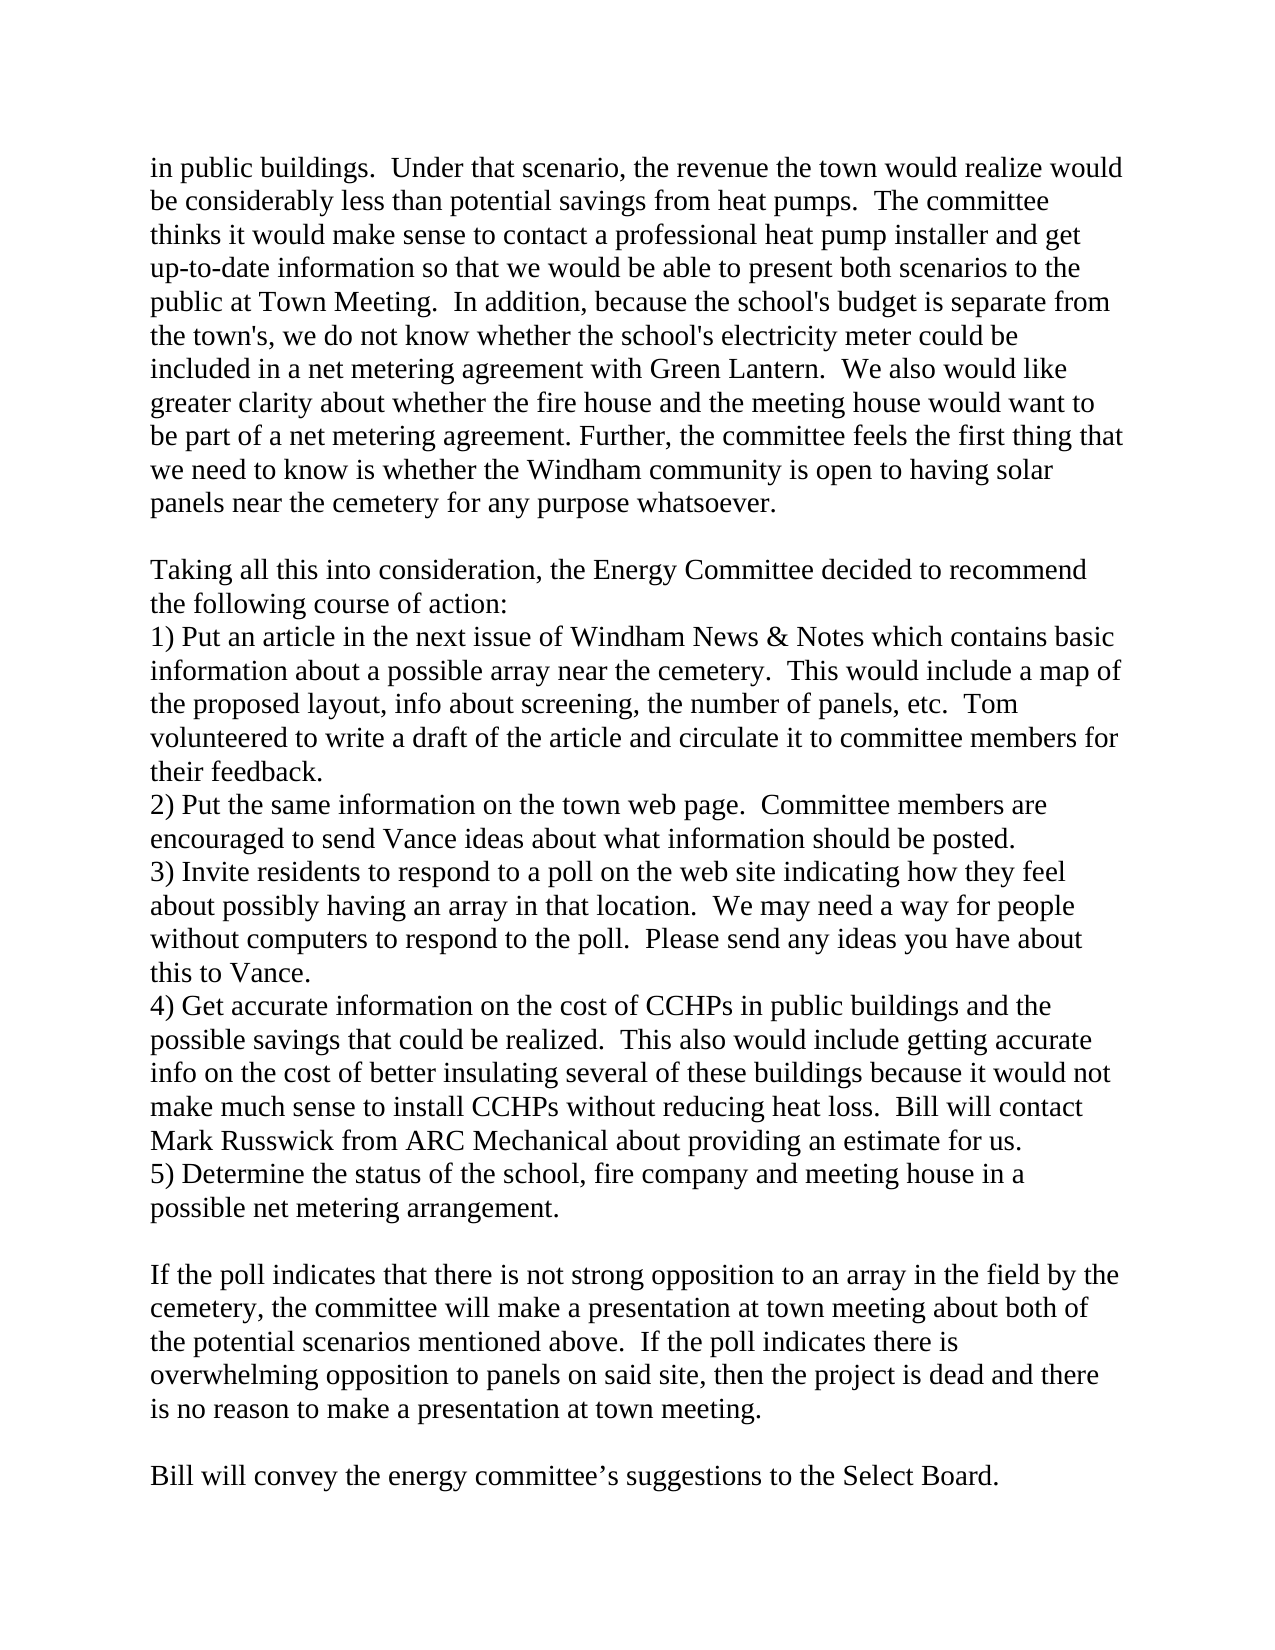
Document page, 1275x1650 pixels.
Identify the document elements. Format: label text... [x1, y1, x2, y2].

text 4) Get accurate information on the cost of CCHPs in public buildings and the possible savings that could be realized. This also would include getting accurate info on the cost of better insulating several of these buildings because it would not make much sense to install CCHPs without reducing heat loss. Bill will contact Mark Russwick from ARC Mechanical about providing an estimate for us. [150, 988, 1125, 1156]
text Taking all this into consideration, the Energy Committee decided to recommend the following course of action: [150, 552, 1125, 619]
text If the poll indicates that there is not strong opposition to an array in the field by the cemetery, the committee will make a presentation at town meeting about both of the potential scenarios mentioned above. If the poll indicates there is overwhelming opposition to panels on said site, then the project is dead and there is no reason to make a presentation at town meeting. [150, 1257, 1125, 1424]
text 5) Determine the status of the school, fire company and meeting house in a possible net metering arrangement. [150, 1156, 1125, 1223]
text 3) Invite residents to respond to a poll on the web site indicating how they feel about possibly having an array in that location. We may need a way for people without computers to respond to the poll. Please send any ideas you have about this to Vance. [150, 854, 1125, 988]
text Bill will convey the energy committee’s suggestions to the Select Board. [150, 1458, 1125, 1492]
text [150, 150, 1125, 519]
text 1) Put an article in the next issue of Windham News & Notes which contains basic information about a possible array near the cemetery. This would include a map of the proposed layout, info about screening, the number of panels, etc. Tom volunteered to write a draft of the article and circulate it to committee members for their feedback. [150, 619, 1125, 787]
text 2) Put the same information on the town web page. Committee members are encouraged to send Vance ideas about what information should be posted. [150, 787, 1125, 854]
